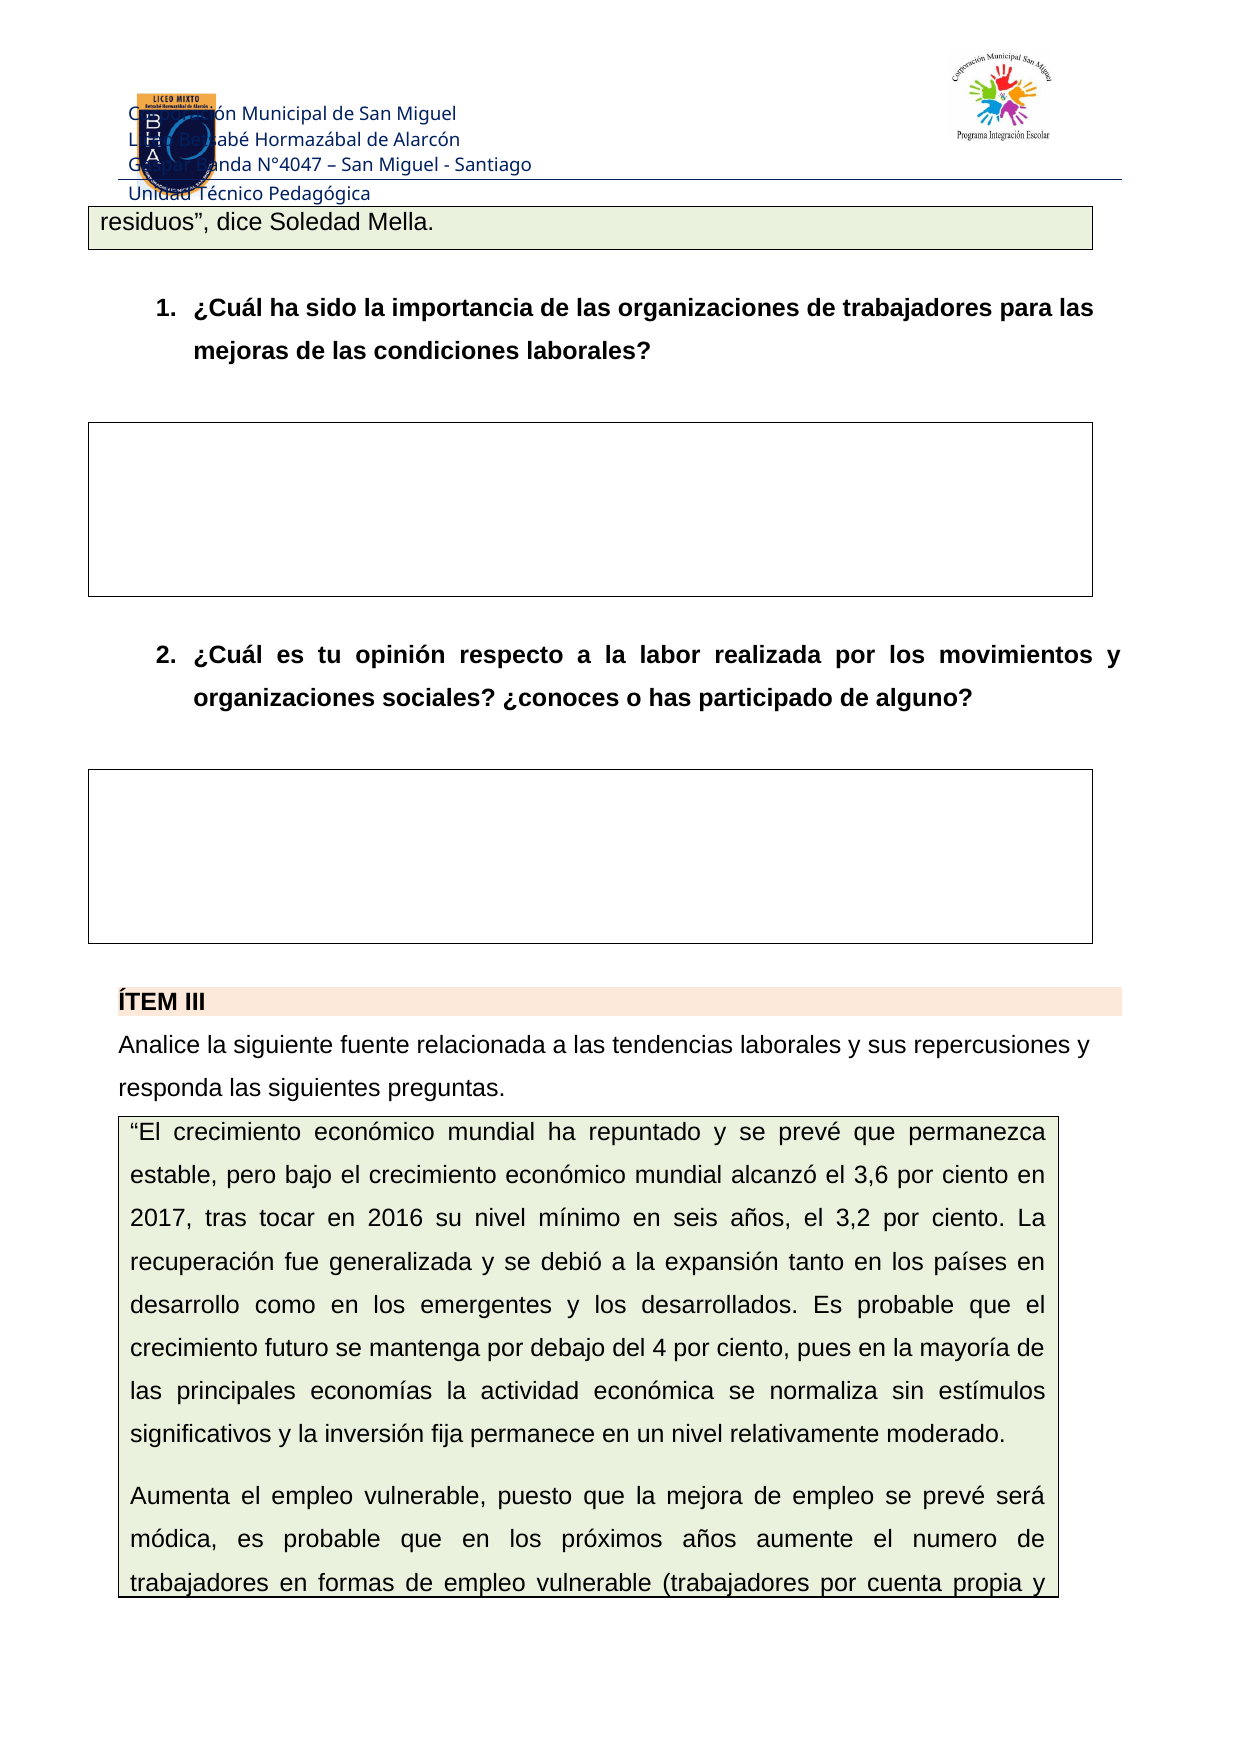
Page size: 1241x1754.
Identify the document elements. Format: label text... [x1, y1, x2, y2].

table_header [89, 423, 1092, 596]
text Analice la siguiente fuente relacionada a las tendencias laborales y sus repercusiones y responda las siguientes preguntas. [118, 1030, 1122, 1102]
table_header [89, 770, 1092, 943]
text ÍTEM III [118, 987, 1122, 1016]
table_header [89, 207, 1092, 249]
picture [948, 50, 1052, 141]
list ¿Cuál ha sido la importancia de las organizaciones de trabajadores para las mejoras de las condiciones laborales? [156, 293, 1122, 365]
list ¿Cuál es tu opinión respecto a la labor realizada por los movimientos y organizaciones sociales? ¿conoces o has participado de alguno? [156, 640, 1122, 712]
picture [136, 180, 217, 197]
picture [136, 93, 217, 179]
